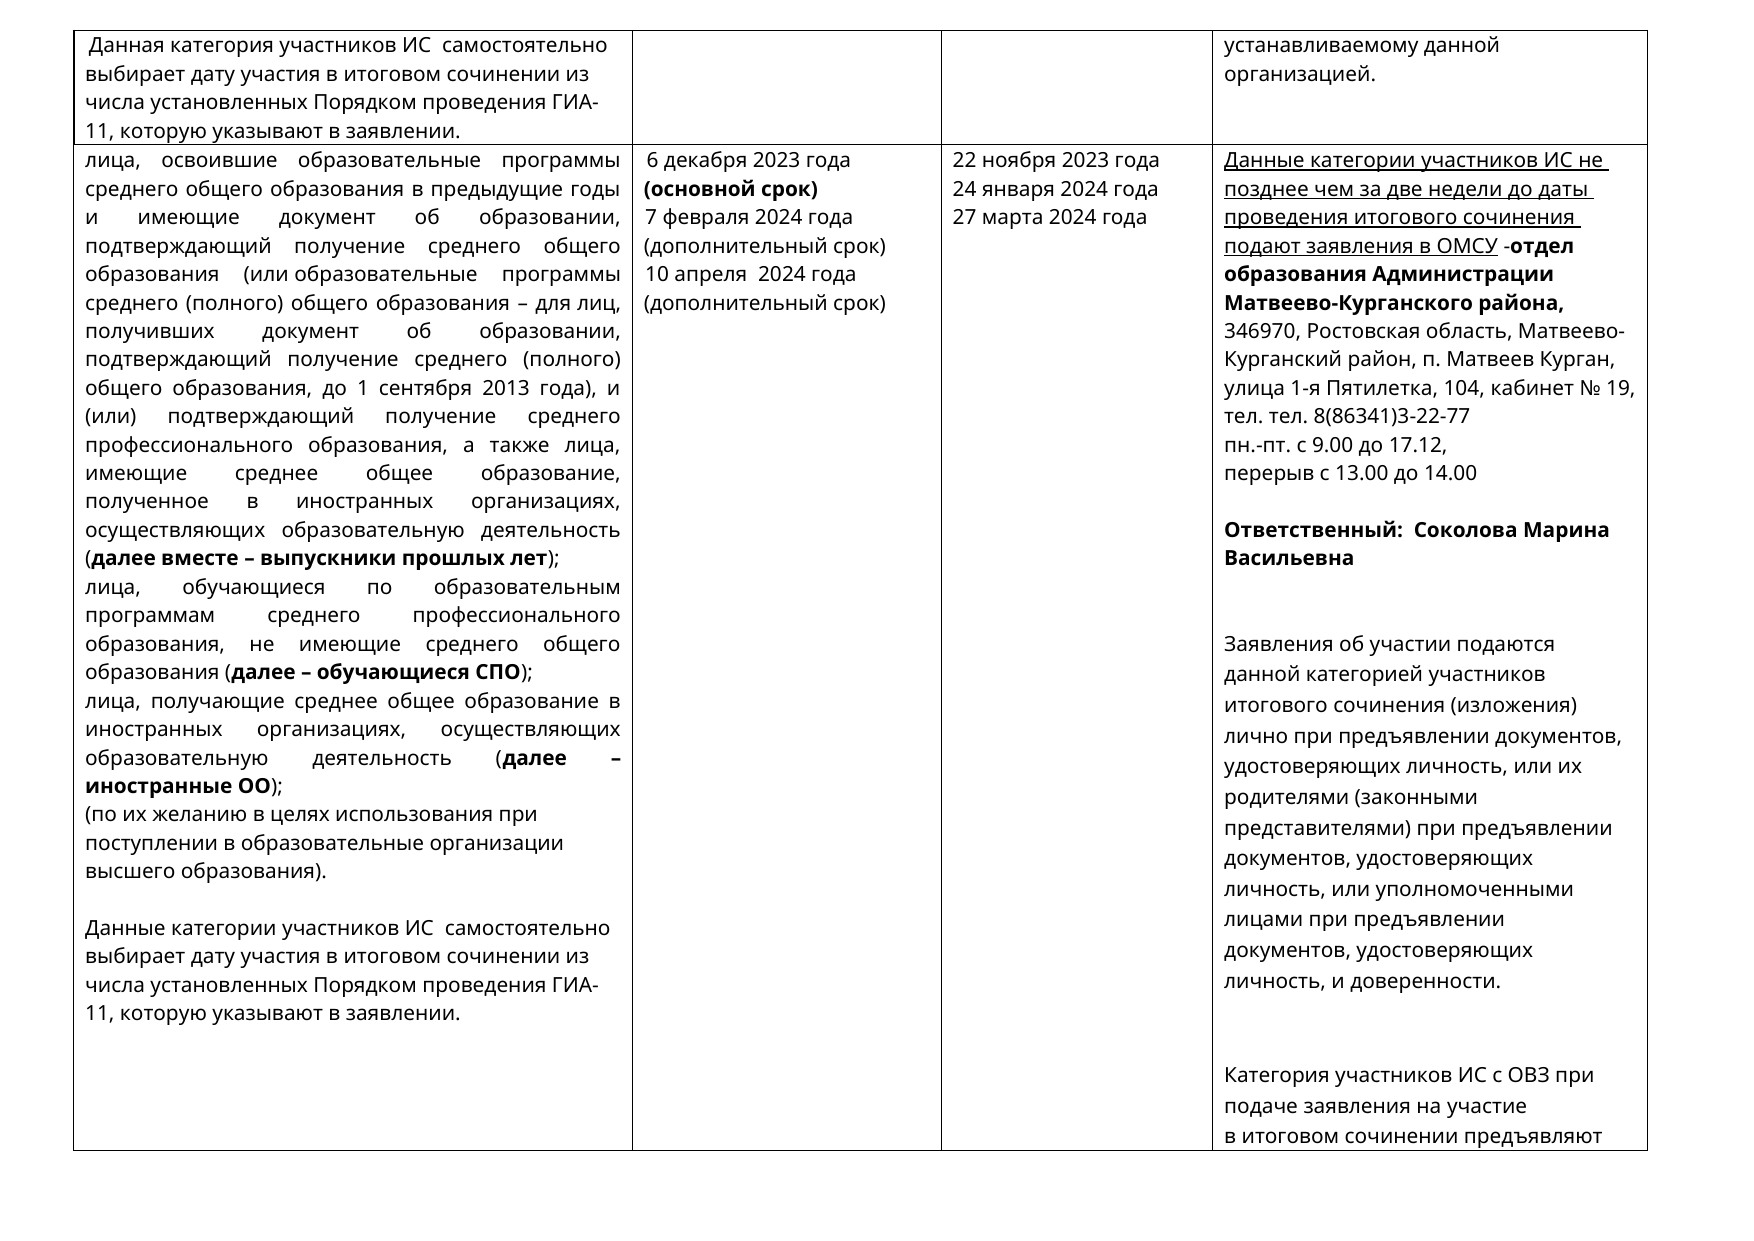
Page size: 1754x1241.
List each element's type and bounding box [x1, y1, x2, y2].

table_cell [633, 145, 941, 1150]
table_cell [633, 31, 941, 144]
table_cell [942, 31, 1212, 144]
table_cell [75, 31, 632, 144]
table_cell [942, 145, 1212, 1150]
table_cell [1213, 31, 1647, 144]
table_cell [74, 145, 632, 1150]
table_cell [1213, 145, 1647, 1150]
